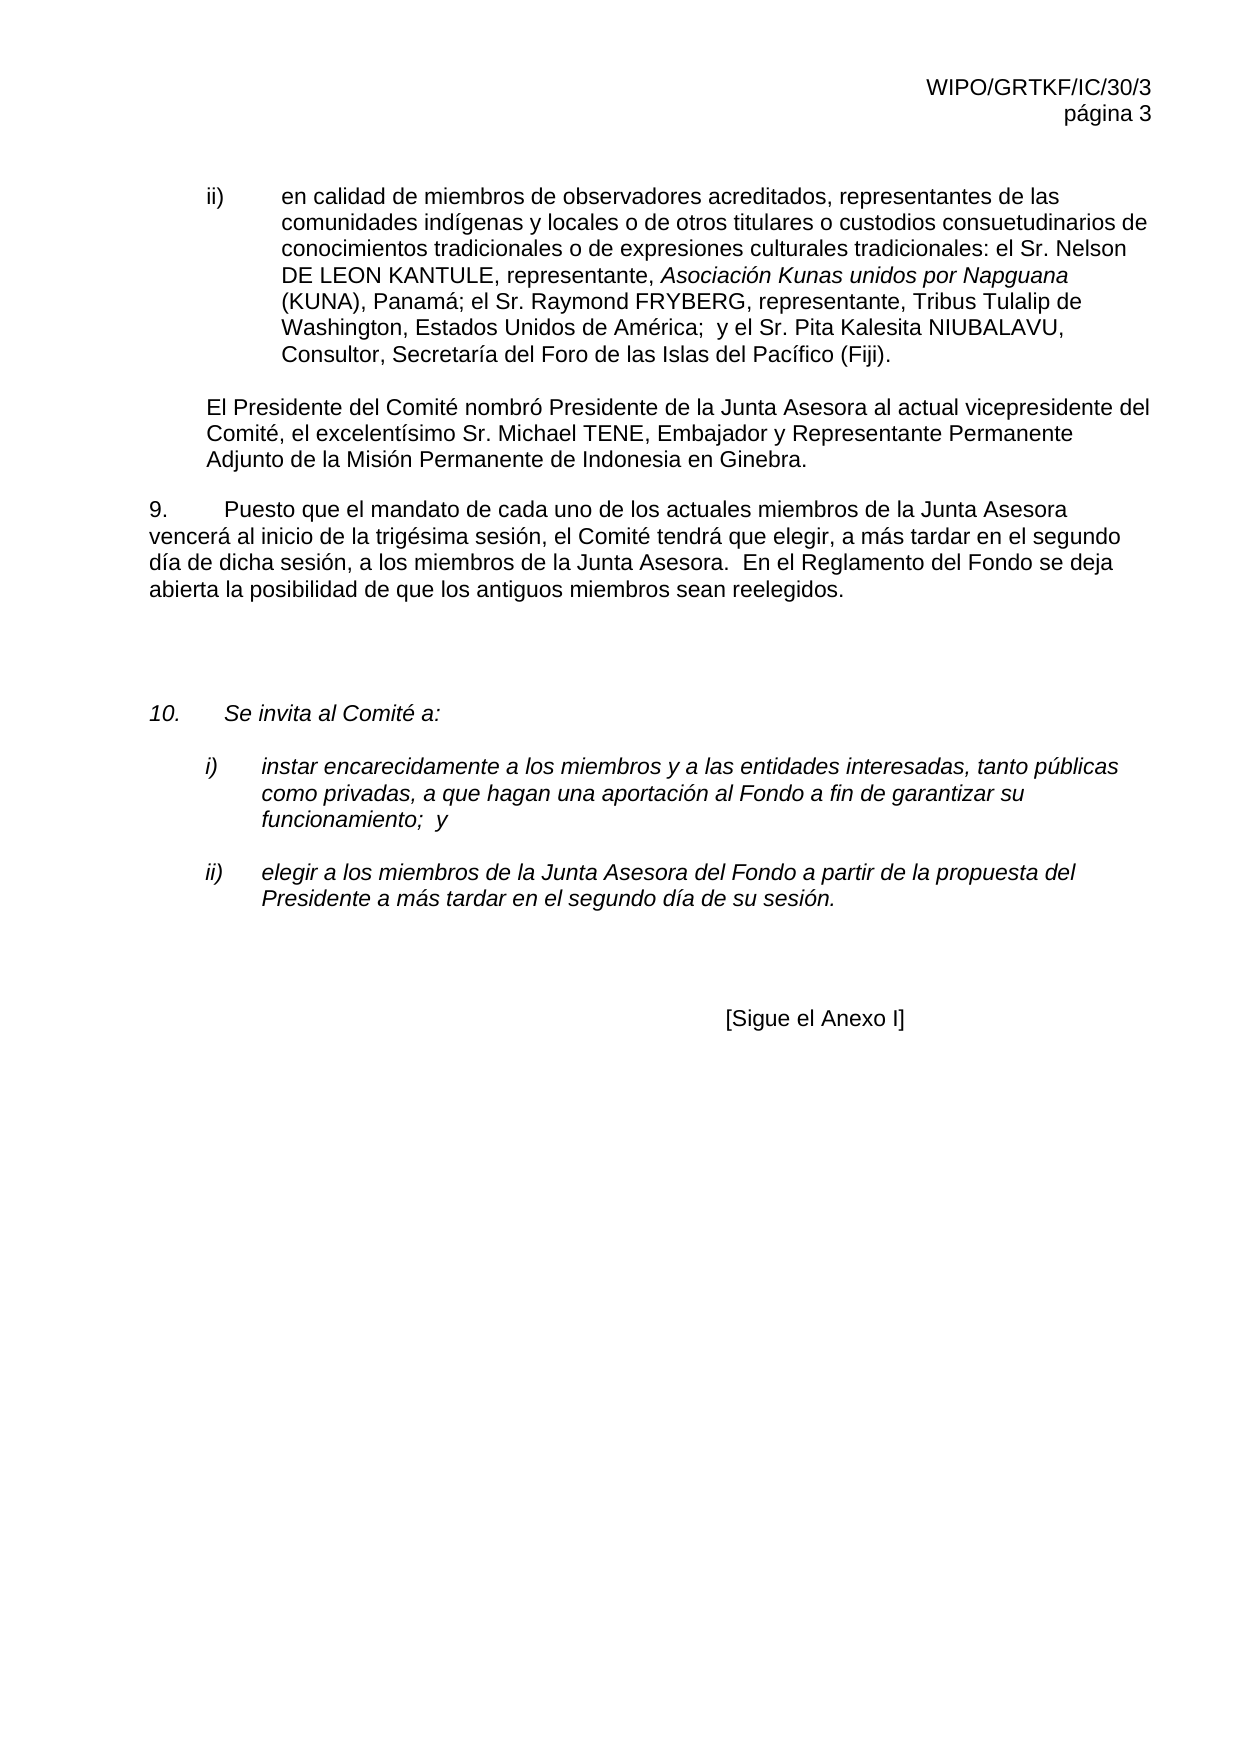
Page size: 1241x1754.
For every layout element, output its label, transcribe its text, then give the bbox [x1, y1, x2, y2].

text El Presidente del Comité nombró Presidente de la Junta Asesora al actual vicepresidente del Comité, el excelentísimo Sr. Michael TENE, Embajador y Representante Permanente Adjunto de la Misión Permanente de Indonesia en Ginebra. [206, 393, 1152, 472]
text [Sigue el Anexo I] [725, 1004, 1152, 1031]
list Se invita al Comité a: [149, 700, 1152, 727]
list elegir a los miembros de la Junta Asesora del Fondo a partir de la propuesta del Presidente a más tardar en el segundo día de su sesión. [205, 858, 1152, 911]
list en calidad de miembros de observadores acreditados, representantes de las comunidades indígenas y locales o de otros titulares o custodios consuetudinarios de conocimientos tradicionales o de expresiones culturales tradicionales: el Sr. Nelson DE LEON KANTULE, representante, Asociación Kunas unidos por Napguana (KUNA), Panamá; el Sr. Raymond FRYBERG, representante, Tribus Tulalip de Washington, Estados Unidos de América; y el Sr. Pita Kalesita NIUBALAVU, Consultor, Secretaría del Foro de las Islas del Pacífico (Fiji). [206, 183, 1152, 367]
list Puesto que el mandato de cada uno de los actuales miembros de la Junta Asesora vencerá al inicio de la trigésima sesión, el Comité tendrá que elegir, a más tardar en el segundo día de dicha sesión, a los miembros de la Junta Asesora. En el Reglamento del Fondo se deja abierta la posibilidad de que los antiguos miembros sean reelegidos. [149, 496, 1152, 602]
list instar encarecidamente a los miembros y a las entidades interesadas, tanto públicas como privadas, a que hagan una aportación al Fondo a fin de garantizar su funcionamiento; y [205, 753, 1152, 832]
